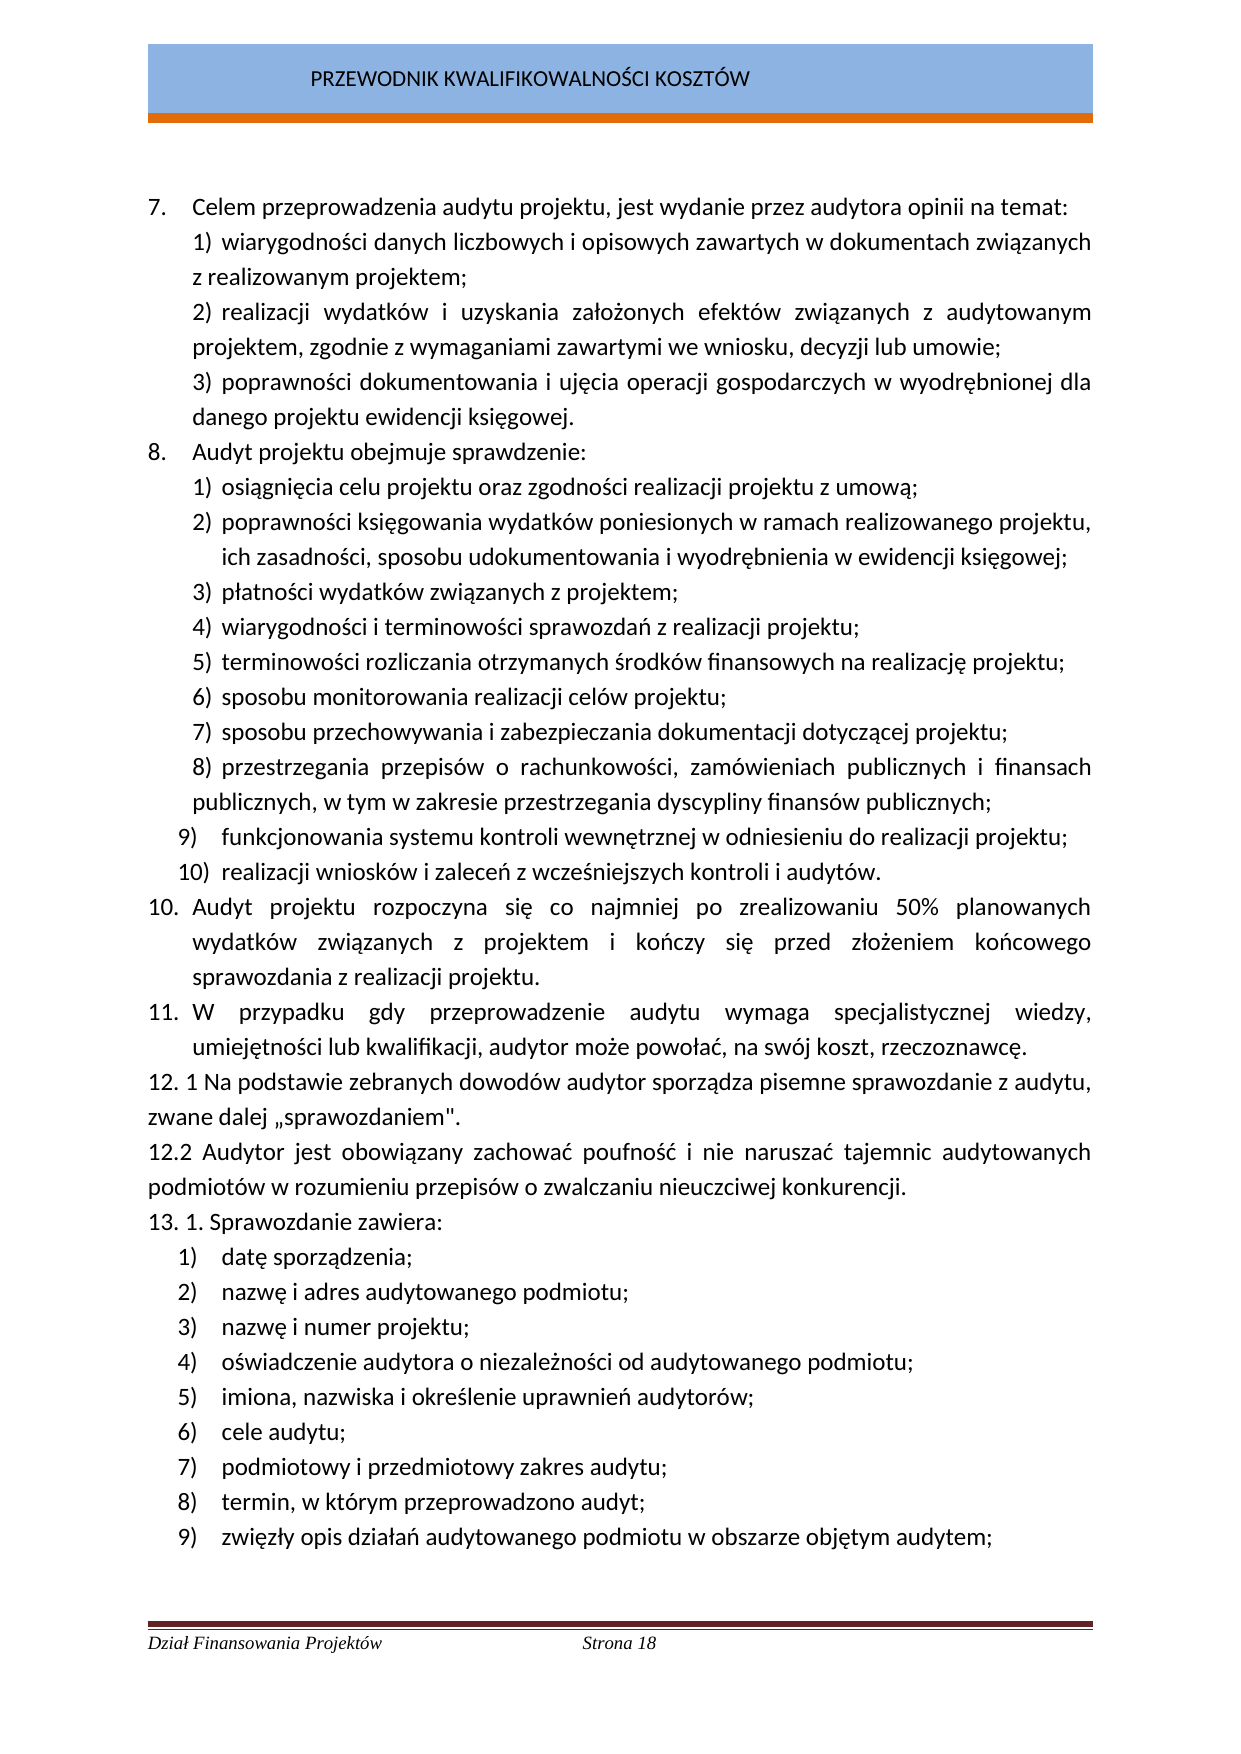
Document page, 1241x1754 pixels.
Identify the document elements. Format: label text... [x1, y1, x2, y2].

text 3) poprawności dokumentowania i ujęcia operacji gospodarczych w wyodrębnionej dla danego projektu ewidencji księgowej. [192, 366, 1093, 431]
text 8. Audyt projektu obejmuje sprawdzenie: [148, 436, 1093, 466]
text 12. 1 Na podstawie zebranych dowodów audytor sporządza pisemne sprawozdanie z audytu, zwane dalej „sprawozdaniem". [148, 1066, 1093, 1131]
text 1) datę sporządzenia; [148, 1241, 1093, 1271]
text 10) realizacji wniosków i zaleceń z wcześniejszych kontroli i audytów. [177, 856, 1093, 886]
text 7) sposobu przechowywania i zabezpieczania dokumentacji dotyczącej projektu; [192, 716, 1093, 746]
text 7) podmiotowy i przedmiotowy zakres audytu; [148, 1451, 1093, 1481]
text 8) przestrzegania przepisów o rachunkowości, zamówieniach publicznych i finansach publicznych, w tym w zakresie przestrzegania dyscypliny finansów publicznych; [192, 751, 1093, 816]
text 10. Audyt projektu rozpoczyna się co najmniej po zrealizowaniu 50% planowanych wydatków związanych z projektem i kończy się przed złożeniem końcowego sprawozdania z realizacji projektu. [148, 891, 1093, 991]
text 6) cele audytu; [148, 1416, 1093, 1446]
text 1) wiarygodności danych liczbowych i opisowych zawartych w dokumentach związanych z realizowanym projektem; [192, 226, 1093, 291]
text 3) płatności wydatków związanych z projektem; [192, 576, 1093, 606]
text 9) funkcjonowania systemu kontroli wewnętrznej w odniesieniu do realizacji projektu; [177, 821, 1093, 851]
text 8) termin, w którym przeprowadzono audyt; [148, 1486, 1093, 1516]
text 13. 1. Sprawozdanie zawiera: [148, 1206, 1093, 1236]
text 9) zwięzły opis działań audytowanego podmiotu w obszarze objętym audytem; [148, 1521, 1093, 1551]
text 2) realizacji wydatków i uzyskania założonych efektów związanych z audytowanym projektem, zgodnie z wymaganiami zawartymi we wniosku, decyzji lub umowie; [192, 296, 1093, 361]
text 5) terminowości rozliczania otrzymanych środków finansowych na realizację projektu; [192, 646, 1093, 676]
text 4) oświadczenie audytora o niezależności od audytowanego podmiotu; [148, 1346, 1093, 1376]
text 2) poprawności księgowania wydatków poniesionych w ramach realizowanego projektu, ich zasadności, sposobu udokumentowania i wyodrębnienia w ewidencji księgowej; [192, 506, 1093, 571]
text 12.2 Audytor jest obowiązany zachować poufność i nie naruszać tajemnic audytowanych podmiotów w rozumieniu przepisów o zwalczaniu nieuczciwej konkurencji. [148, 1136, 1093, 1201]
text 7. Celem przeprowadzenia audytu projektu, jest wydanie przez audytora opinii na temat: [148, 191, 1093, 221]
text 2) nazwę i adres audytowanego podmiotu; [148, 1276, 1093, 1306]
text 6) sposobu monitorowania realizacji celów projektu; [192, 681, 1093, 711]
text 11. W przypadku gdy przeprowadzenie audytu wymaga specjalistycznej wiedzy, umiejętności lub kwalifikacji, audytor może powołać, na swój koszt, rzeczoznawcę. [148, 996, 1093, 1061]
text 1) osiągnięcia celu projektu oraz zgodności realizacji projektu z umową; [192, 471, 1093, 501]
text 5) imiona, nazwiska i określenie uprawnień audytorów; [148, 1381, 1093, 1411]
text 3) nazwę i numer projektu; [148, 1311, 1093, 1341]
text 4) wiarygodności i terminowości sprawozdań z realizacji projektu; [192, 611, 1093, 641]
